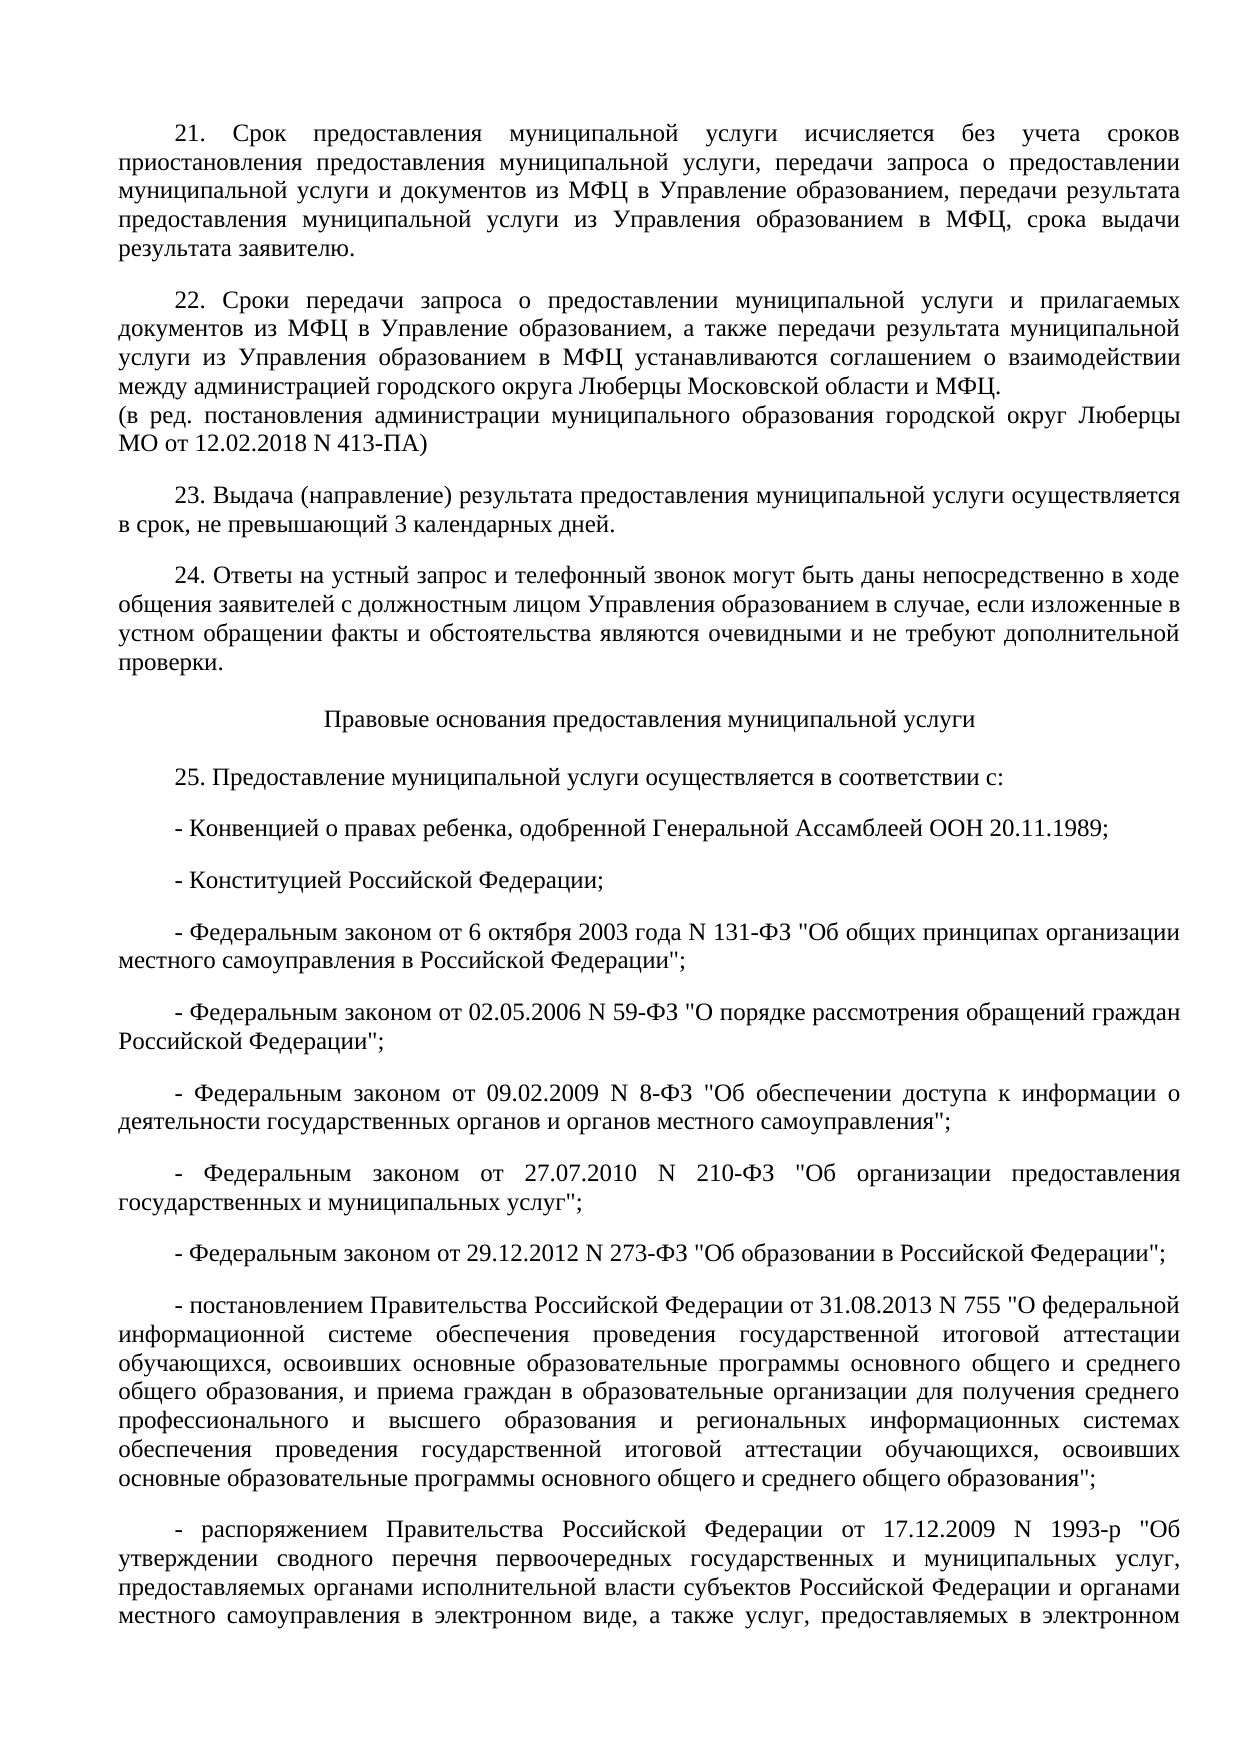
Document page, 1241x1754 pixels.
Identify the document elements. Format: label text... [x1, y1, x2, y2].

text 21. Срок предоставления муниципальной услуги исчисляется без учета сроков приостановления предоставления муниципальной услуги, передачи запроса о предоставлении муниципальной услуги и документов из МФЦ в Управление образованием, передачи результата предоставления муниципальной услуги из Управления образованием в МФЦ, срока выдачи результата заявителю. [118, 118, 1181, 262]
text 23. Выдача (направление) результата предоставления муниципальной услуги осуществляется в срок, не превышающий 3 календарных дней. [118, 480, 1181, 538]
text Правовые основания предоставления муниципальной услуги [118, 704, 1181, 733]
text - Федеральным законом от 29.12.2012 N 273-ФЗ "Об образовании в Российской Федерации"; [118, 1238, 1181, 1267]
text (в ред. постановления администрации муниципального образования городской округ Люберцы МО от 12.02.2018 N 413-ПА) [118, 400, 1181, 457]
text - Федеральным законом от 6 октября 2003 года N 131-ФЗ "Об общих принципах организации местного самоуправления в Российской Федерации"; [118, 917, 1181, 974]
text 22. Сроки передачи запроса о предоставлении муниципальной услуги и прилагаемых документов из МФЦ в Управление образованием, а также передачи результата муниципальной услуги из Управления образованием в МФЦ устанавливаются соглашением о взаимодействии между администрацией городского округа Люберцы Московской области и МФЦ. [118, 285, 1181, 400]
text - Федеральным законом от 27.07.2010 N 210-ФЗ "Об организации предоставления государственных и муниципальных услуг"; [118, 1158, 1181, 1216]
text - Конституцией Российской Федерации; [118, 865, 1181, 894]
text - Конвенцией о правах ребенка, одобренной Генеральной Ассамблеей ООН 20.11.1989; [118, 813, 1181, 842]
text 25. Предоставление муниципальной услуги осуществляется в соответствии с: [118, 762, 1181, 791]
text - Федеральным законом от 09.02.2009 N 8-ФЗ "Об обеспечении доступа к информации о деятельности государственных органов и органов местного самоуправления"; [118, 1078, 1181, 1135]
text - Федеральным законом от 02.05.2006 N 59-ФЗ "О порядке рассмотрения обращений граждан Российской Федерации"; [118, 997, 1181, 1055]
text - постановлением Правительства Российской Федерации от 31.08.2013 N 755 "О федеральной информационной системе обеспечения проведения государственной итоговой аттестации обучающихся, освоивших основные образовательные программы основного общего и среднего общего образования, и приема граждан в образовательные организации для получения среднего профессионального и высшего образования и региональных информационных системах обеспечения проведения государственной итоговой аттестации обучающихся, освоивших основные образовательные программы основного общего и среднего общего образования"; [118, 1290, 1181, 1491]
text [118, 1514, 1181, 1629]
text 24. Ответы на устный запрос и телефонный звонок могут быть даны непосредственно в ходе общения заявителей с должностным лицом Управления образованием в случае, если изложенные в устном обращении факты и обстоятельства являются очевидными и не требуют дополнительной проверки. [118, 561, 1181, 676]
